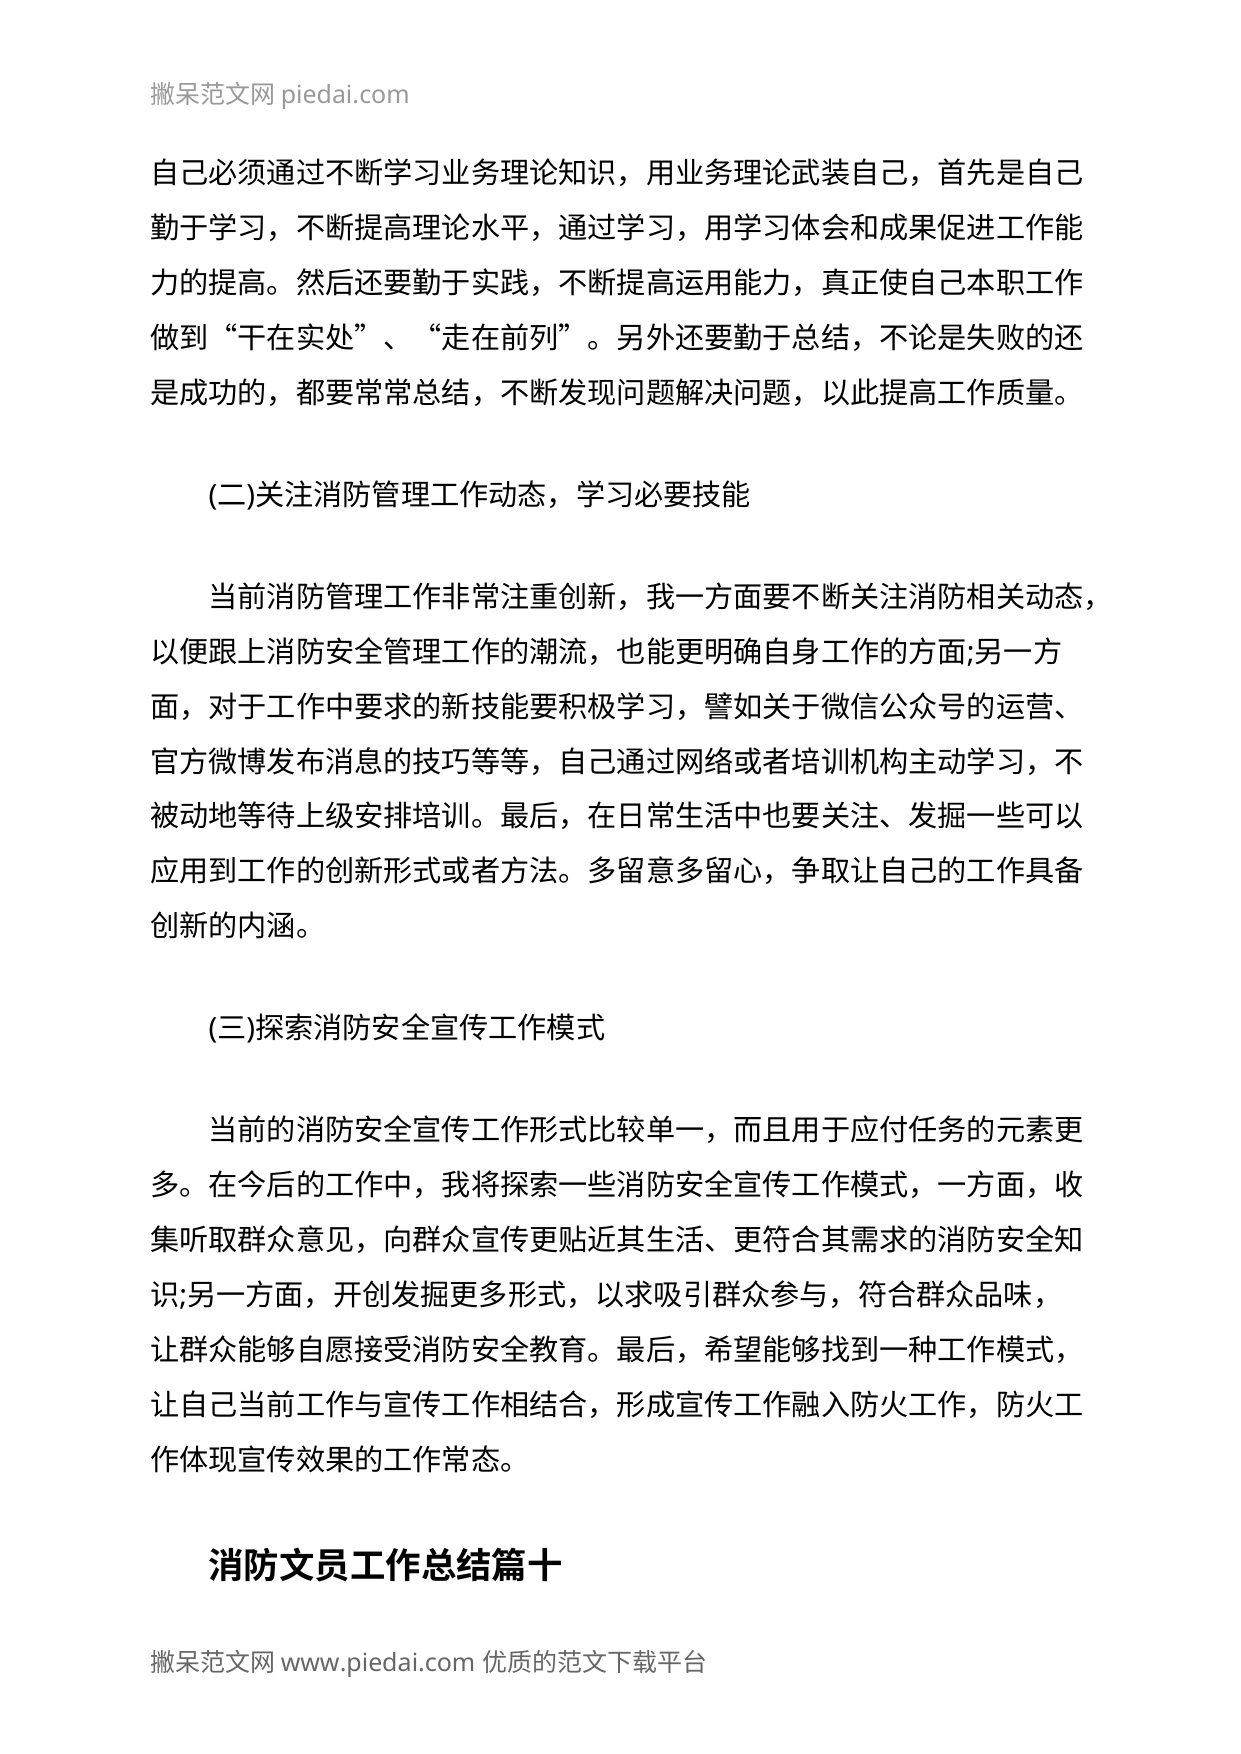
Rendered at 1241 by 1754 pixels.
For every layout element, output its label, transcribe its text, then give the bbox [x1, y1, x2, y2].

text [150, 150, 1090, 412]
text 消防文员工作总结篇十 [150, 1538, 1090, 1589]
text 当前的消防安全宣传工作形式比较单一，而且用于应付任务的元素更多。在今后的工作中，我将探索一些消防安全宣传工作模式，一方面，收集听取群众意见，向群众宣传更贴近其生活、更符合其需求的消防安全知识;另一方面，开创发掘更多形式，以求吸引群众参与，符合群众品味，让群众能够自愿接受消防安全教育。最后，希望能够找到一种工作模式，让自己当前工作与宣传工作相结合，形成宣传工作融入防火工作，防火工作体现宣传效果的工作常态。 [150, 1107, 1090, 1478]
text (二)关注消防管理工作动态，学习必要技能 [150, 471, 1090, 514]
text (三)探索消防安全宣传工作模式 [150, 1004, 1090, 1047]
text 当前消防管理工作非常注重创新，我一方面要不断关注消防相关动态，以便跟上消防安全管理工作的潮流，也能更明确自身工作的方面;另一方面，对于工作中要求的新技能要积极学习，譬如关于微信公众号的运营、官方微博发布消息的技巧等等，自己通过网络或者培训机构主动学习，不被动地等待上级安排培训。最后，在日常生活中也要关注、发掘一些可以应用到工作的创新形式或者方法。多留意多留心，争取让自己的工作具备创新的内涵。 [150, 573, 1090, 945]
